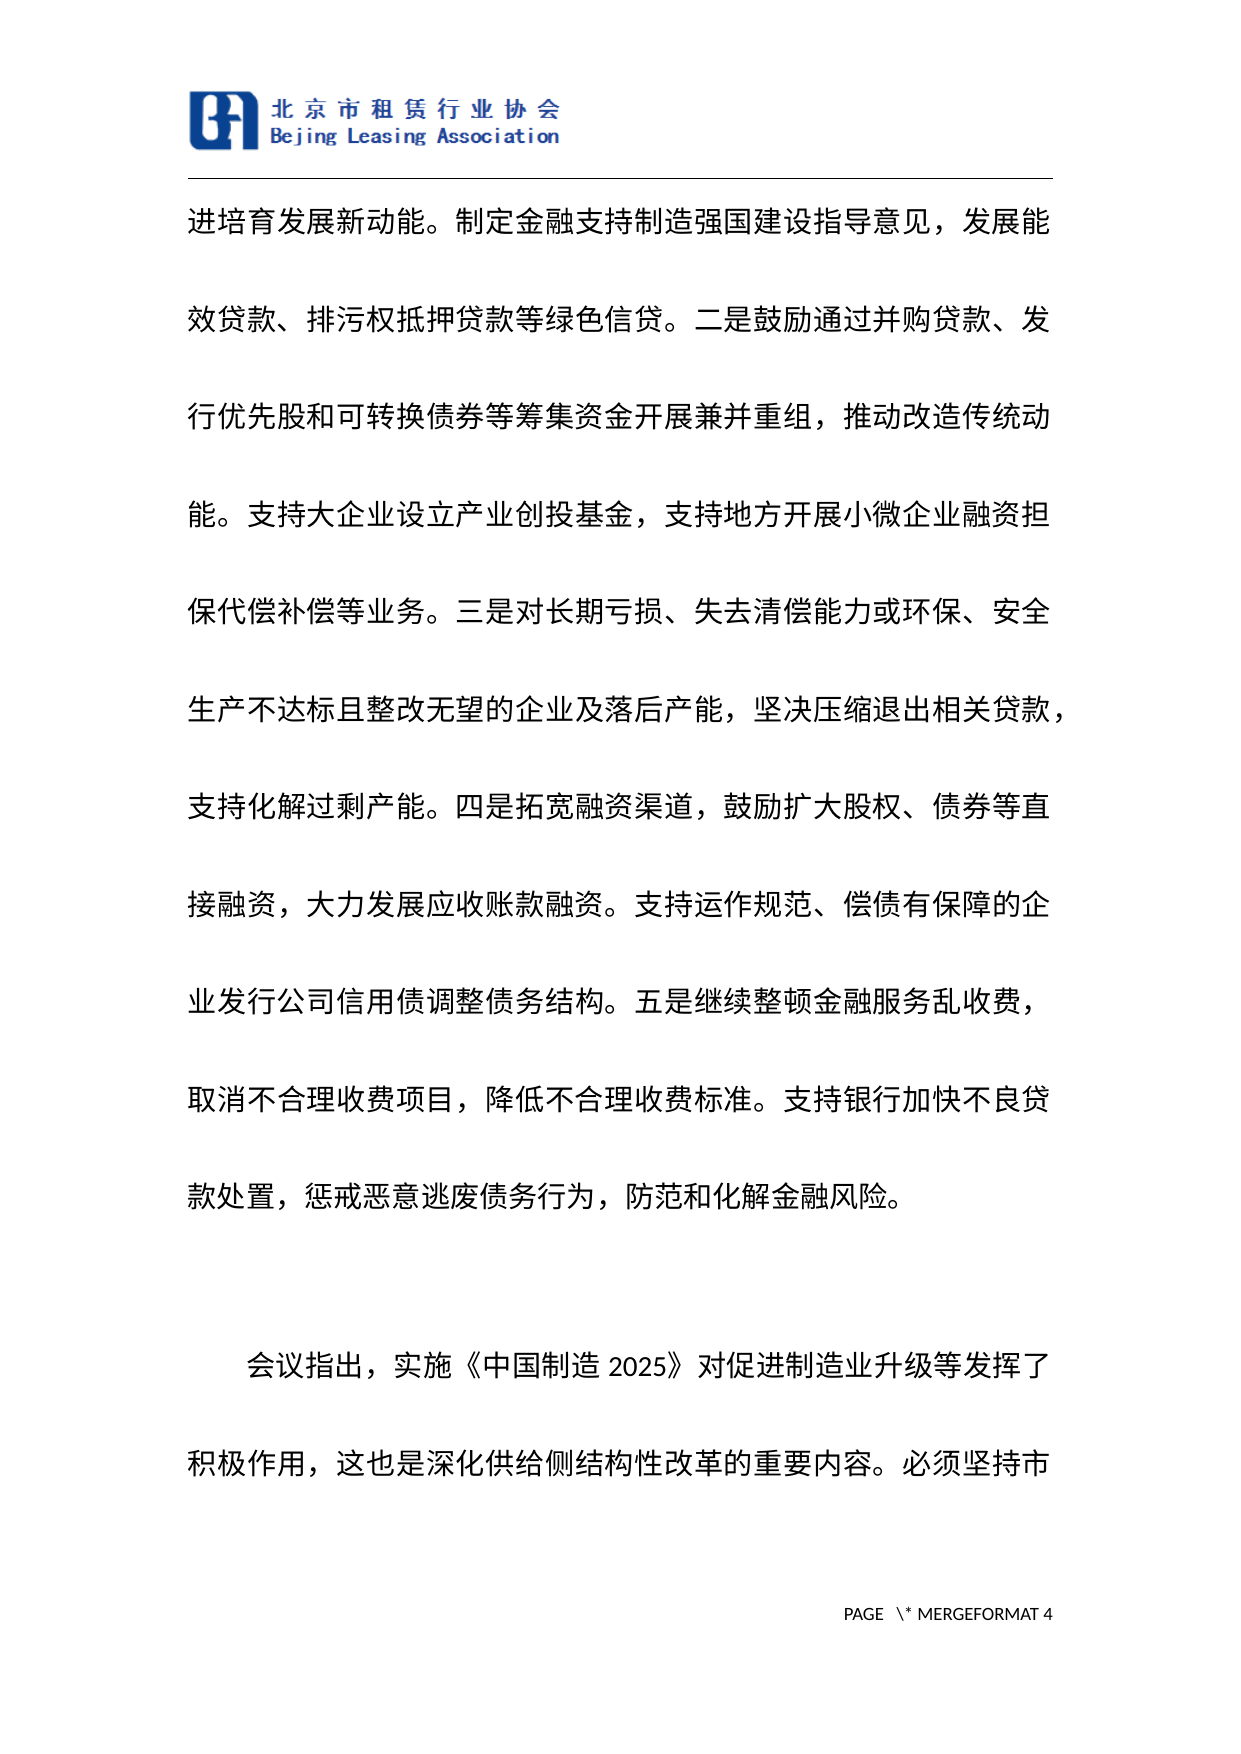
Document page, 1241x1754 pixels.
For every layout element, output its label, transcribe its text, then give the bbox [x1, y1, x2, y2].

picture [187, 88, 627, 153]
